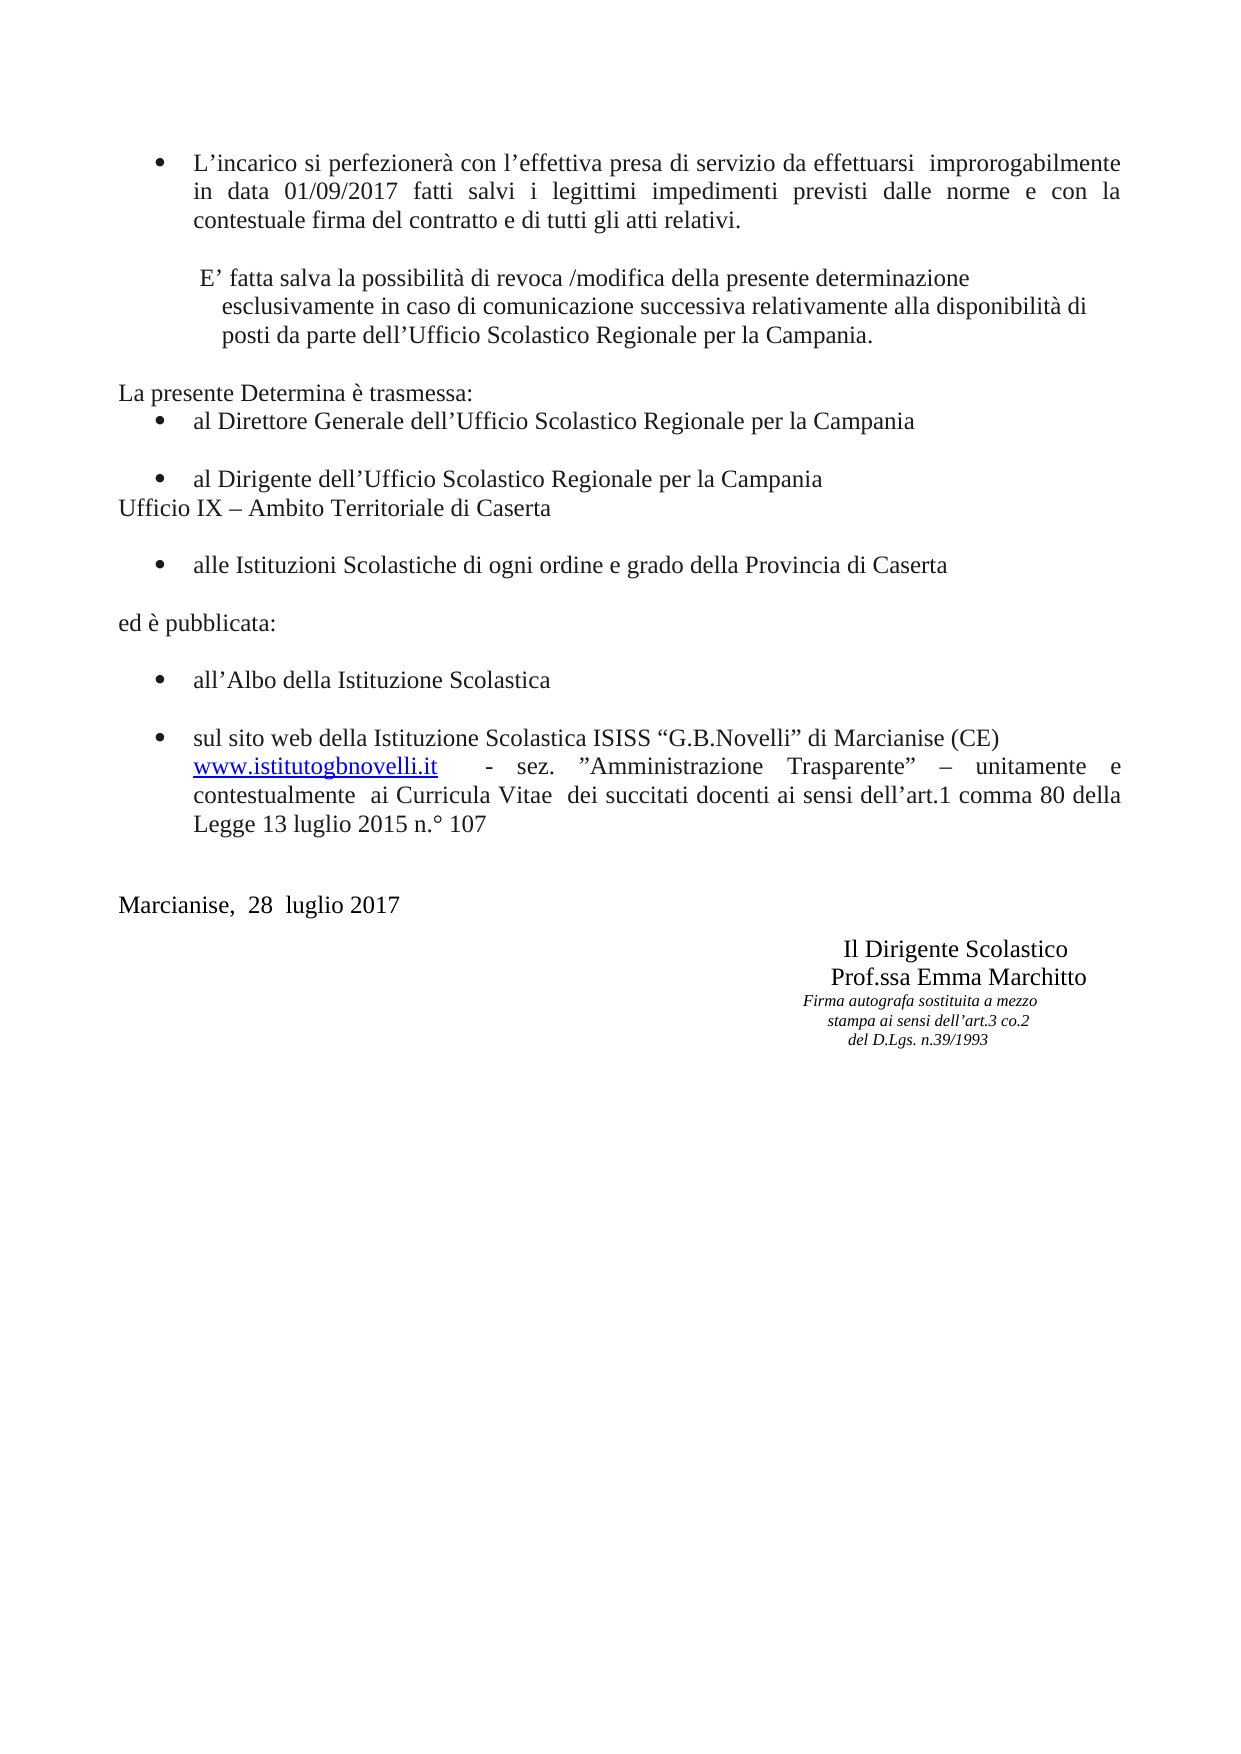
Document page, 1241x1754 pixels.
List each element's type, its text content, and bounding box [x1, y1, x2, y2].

list alle Istituzioni Scolastiche di ogni ordine e grado della Provincia di Caserta [156, 550, 1122, 579]
text ed è pubblicata: [118, 608, 1122, 636]
list al Direttore Generale dell’Ufficio Scolastico Regionale per la Campania [156, 406, 1122, 435]
list al Dirigente dell’Ufficio Scolastico Regionale per la Campania [156, 464, 1122, 493]
text Prof.ssa Emma Marchitto [118, 962, 1122, 991]
text stampa ai sensi dell’art.3 co.2 [118, 1010, 1122, 1029]
text del D.Lgs. n.39/1993 [118, 1029, 1122, 1049]
text La presente Determina è trasmessa: [118, 378, 1122, 406]
text Marcianise, 28 luglio 2017 [118, 891, 1122, 919]
text Ufficio IX – Ambito Territoriale di Caserta [118, 493, 1122, 521]
text www.istitutogbnovelli.it - sez. ”Amministrazione Trasparente” – unitamente e contestualmente ai Curricula Vitae dei succitati docenti ai sensi dell’art.1 comma 80 della Legge 13 luglio 2015 n.° 107 [193, 751, 1122, 838]
text E’ fatta salva la possibilità di revoca /modifica della presente determinazione esclusivamente in caso di comunicazione successiva relativamente alla disponibilità di posti da parte dell’Ufficio Scolastico Regionale per la Campania. [118, 263, 1122, 349]
list L’incarico si perfezionerà con l’effettiva presa di servizio da effettuarsi improrogabilmente in data 01/09/2017 fatti salvi i legittimi impedimenti previsti dalle norme e con la contestuale firma del contratto e di tutti gli atti relativi. [156, 148, 1122, 234]
text Firma autografa sostituita a mezzo [118, 991, 1122, 1010]
text Il Dirigente Scolastico [118, 934, 1122, 962]
list all’Albo della Istituzione Scolastica [156, 665, 1122, 694]
list sul sito web della Istituzione Scolastica ISISS “G.B.Novelli” di Marcianise (CE) [156, 723, 1122, 751]
